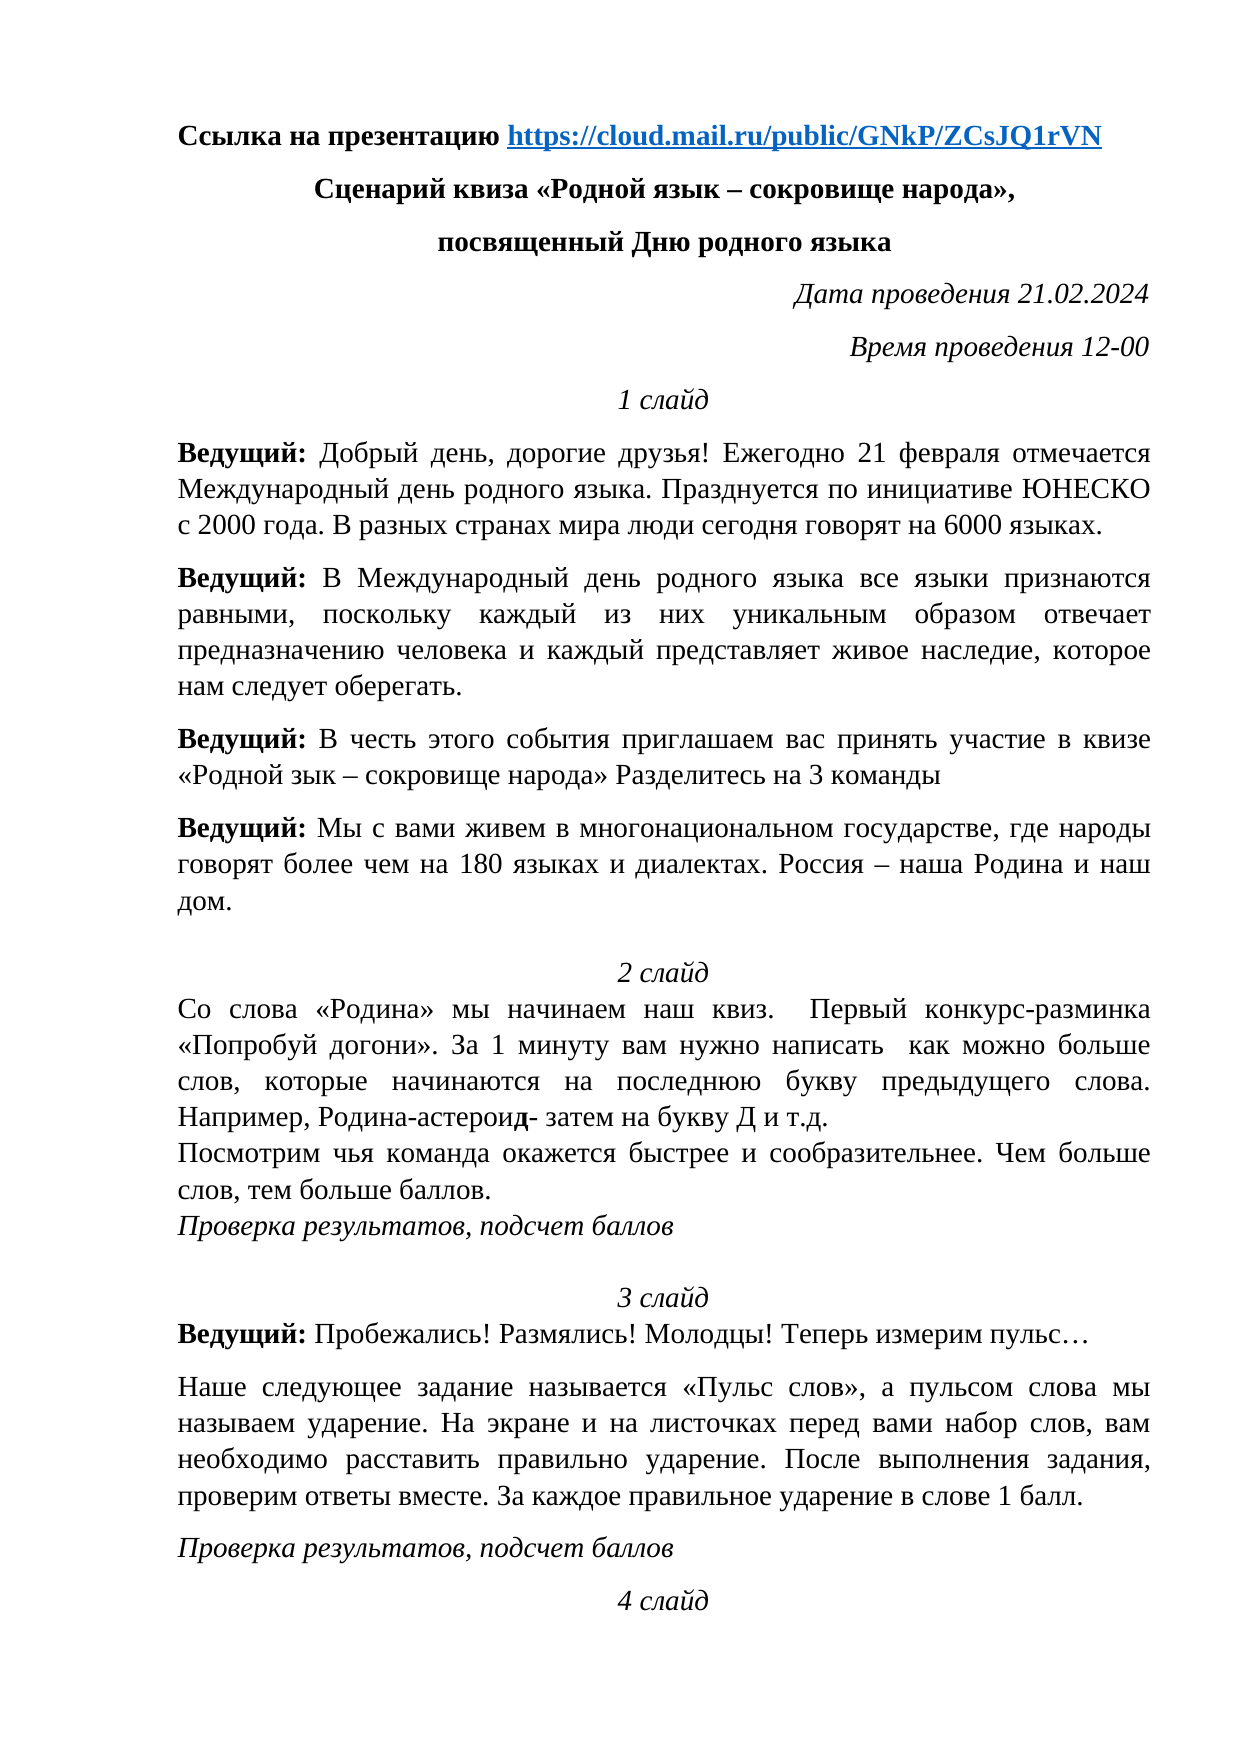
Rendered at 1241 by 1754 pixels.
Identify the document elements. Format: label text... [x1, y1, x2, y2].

text Проверка результатов, подсчет баллов [177, 1208, 1152, 1241]
text Ведущий: Мы с вами живем в многонациональном государстве, где народы говорят более чем на 180 языках и диалектах. Россия – наша Родина и наш дом. [177, 810, 1152, 916]
text Ведущий: Добрый день, дорогие друзья! Ежегодно 21 февраля отмечается Международный день родного языка. Празднуется по инициативе ЮНЕСКО с 2000 года. В разных странах мира люди сегодня говорят на 6000 языках. [177, 435, 1152, 541]
text Сценарий квиза «Родной язык – сокровище народа», [177, 171, 1152, 204]
text посвященный Дню родного языка [177, 224, 1152, 257]
text 4 слайд [177, 1583, 1152, 1617]
text Ведущий: В честь этого события приглашаем вас принять участие в квизе «Родной зык – сокровище народа» Разделитесь на 3 команды [177, 721, 1152, 791]
text Ведущий: В Международный день родного языка все языки признаются равными, поскольку каждый из них уникальным образом отвечает предназначению человека и каждый представляет живое наследие, которое нам следует оберегать. [177, 560, 1152, 702]
text Проверка результатов, подсчет баллов [177, 1530, 1152, 1564]
text Время проведения 12-00 [177, 329, 1152, 363]
text 3 слайд [177, 1280, 1152, 1314]
text Посмотрим чья команда окажется быстрее и сообразительнее. Чем больше слов, тем больше баллов. [177, 1136, 1152, 1205]
text 2 слайд [177, 955, 1152, 988]
text Наше следующее задание называется «Пульс слов», а пульсом слова мы называем ударение. На экране и на листочках перед вами набор слов, вам необходимо расставить правильно ударение. После выполнения задания, проверим ответы вместе. За каждое правильное ударение в слове 1 балл. [177, 1369, 1152, 1511]
text Со слова «Родина» мы начинаем наш квиз. Первый конкурс-разминка «Попробуй догони». За 1 минуту вам нужно написать как можно больше слов, которые начинаются на последнюю букву предыдущего слова. Например, Родина-астероид- затем на букву Д и т.д. [177, 991, 1152, 1133]
text 1 слайд [177, 382, 1152, 416]
text Ссылка на презентацию https://cloud.mail.ru/public/GNkP/ZCsJQ1rVN [177, 118, 1152, 152]
text Ведущий: Пробежались! Размялись! Молодцы! Теперь измерим пульс… [177, 1316, 1152, 1350]
text Дата проведения 21.02.2024 [177, 277, 1152, 310]
